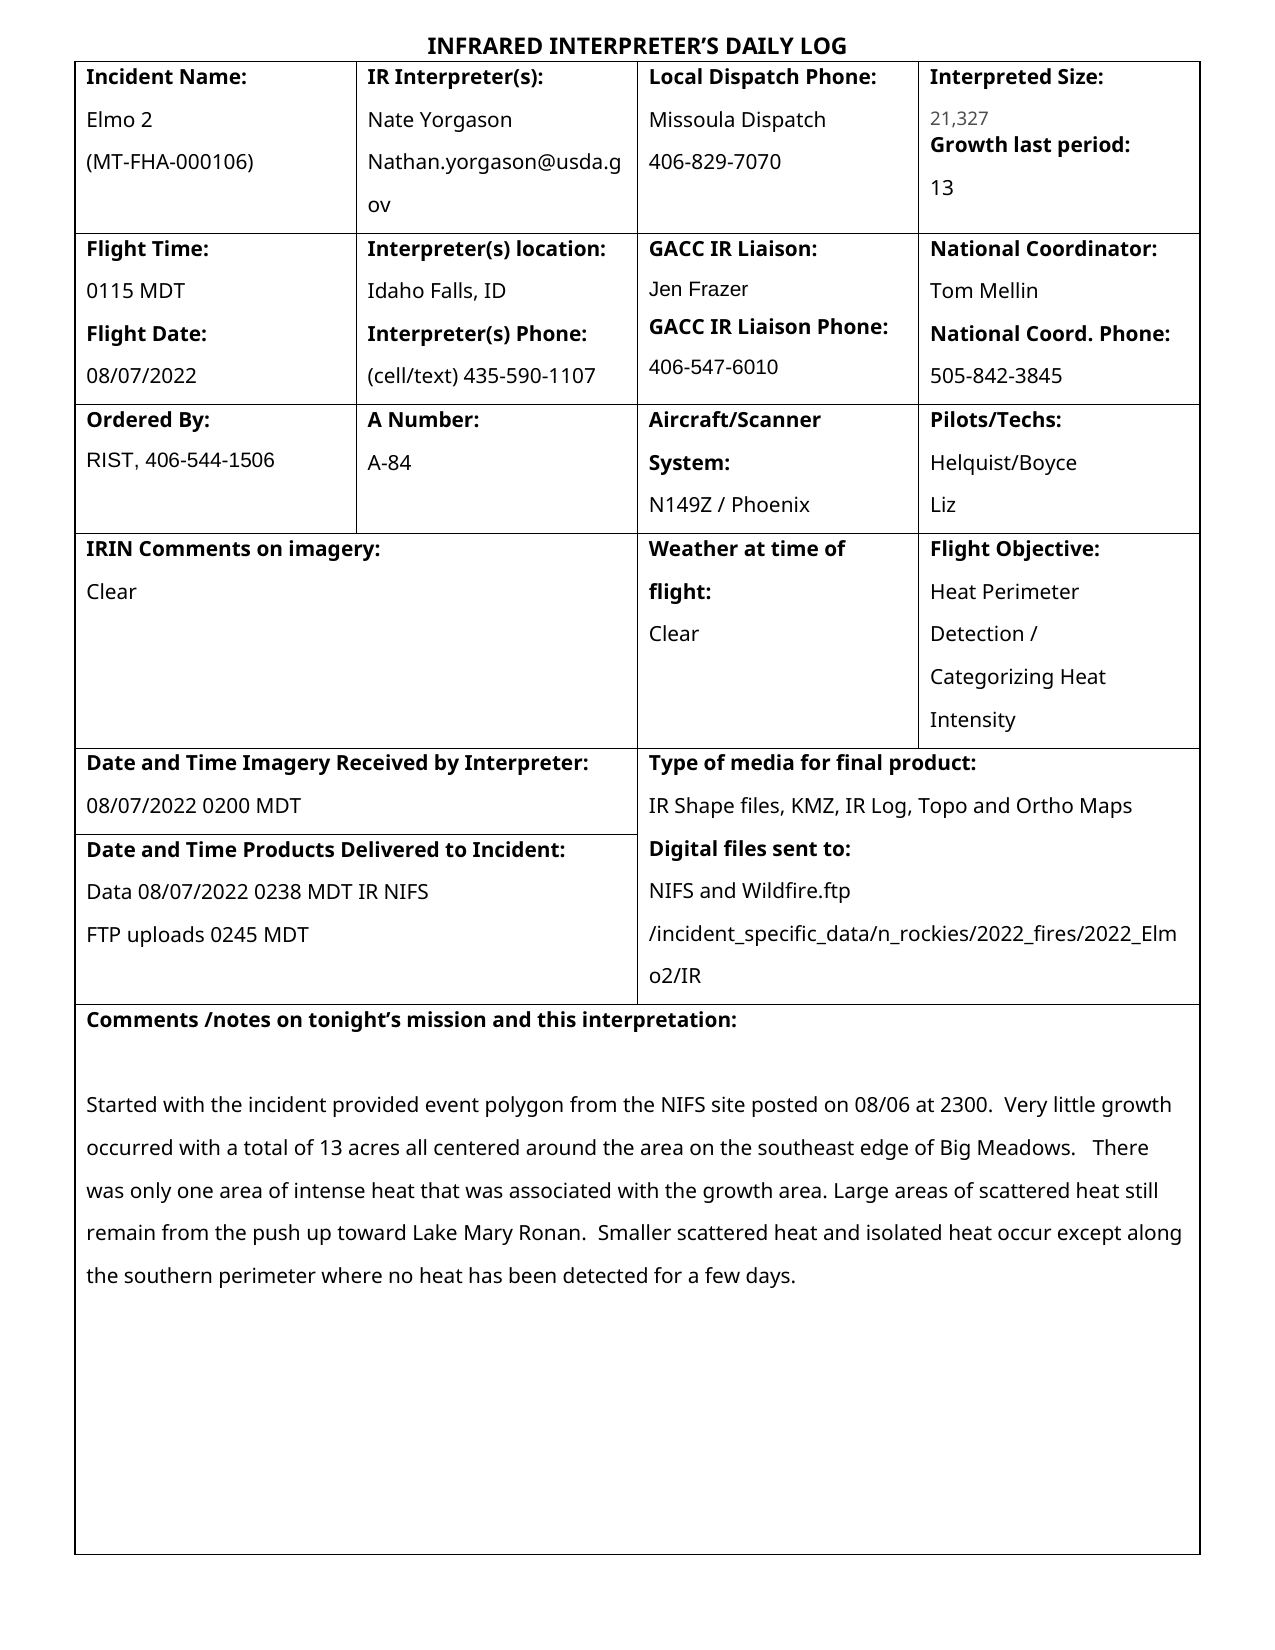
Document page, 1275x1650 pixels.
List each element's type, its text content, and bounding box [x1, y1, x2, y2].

table_cell Type of media for final product: IR Shape files, KMZ, IR Log, Topo and Ortho Maps Digital files sent to: NIFS and Wildfire.ftp /incident_specific_data/n_rockies/2022_fires/2022_Elmo2/IR [638, 749, 1199, 1004]
table_cell Flight Time: 0115 MDT Flight Date: 08/07/2022 [76, 234, 356, 404]
table_cell National Coordinator: Tom Mellin National Coord. Phone: 505-842-3845 [919, 234, 1199, 404]
table_header Incident Name: Elmo 2 (MT-FHA-000106) [76, 62, 356, 233]
table_cell Interpreter(s) location: Idaho Falls, ID Interpreter(s) Phone: (cell/text) 435-590-1107 [357, 234, 637, 404]
table_cell Comments /notes on tonight’s mission and this interpretation: Started with the incident provided event polygon from the NIFS site posted on 08/06 at 2300. Very little growth occurred with a total of 13 acres all centered around the area on the southeast edge of Big Meadows. There was only one area of intense heat that was associated with the growth area. Large areas of scattered heat still remain from the push up toward Lake Mary Ronan. Smaller scattered heat and isolated heat occur except along the southern perimeter where no heat has been detected for a few days. [76, 1005, 1199, 1554]
table_cell A Number: A-84 [357, 405, 637, 533]
table_cell Ordered By: RIST, 406-544-1506 [76, 405, 356, 533]
table_header Interpreted Size: 21,327 Growth last period: 13 [919, 62, 1199, 233]
table_header Local Dispatch Phone: Missoula Dispatch 406-829-7070 [638, 62, 918, 233]
table_cell GACC IR Liaison: Jen Frazer GACC IR Liaison Phone: 406-547-6010 [638, 234, 918, 404]
table_cell Date and Time Products Delivered to Incident: Data 08/07/2022 0238 MDT IR NIFS FTP uploads 0245 MDT [76, 835, 637, 1004]
table_cell Date and Time Imagery Received by Interpreter: 08/07/2022 0200 MDT [76, 749, 637, 834]
table_header IR Interpreter(s): Nate Yorgason Nathan.yorgason@usda.gov [357, 62, 637, 233]
table_cell Aircraft/Scanner System: N149Z / Phoenix [638, 405, 918, 533]
table_cell IRIN Comments on imagery: Clear [76, 534, 637, 747]
table_cell Flight Objective: Heat Perimeter Detection / Categorizing Heat Intensity [919, 534, 1199, 747]
table_cell Weather at time of flight: Clear [638, 534, 918, 747]
table_cell Pilots/Techs: Helquist/Boyce Liz [919, 405, 1199, 533]
